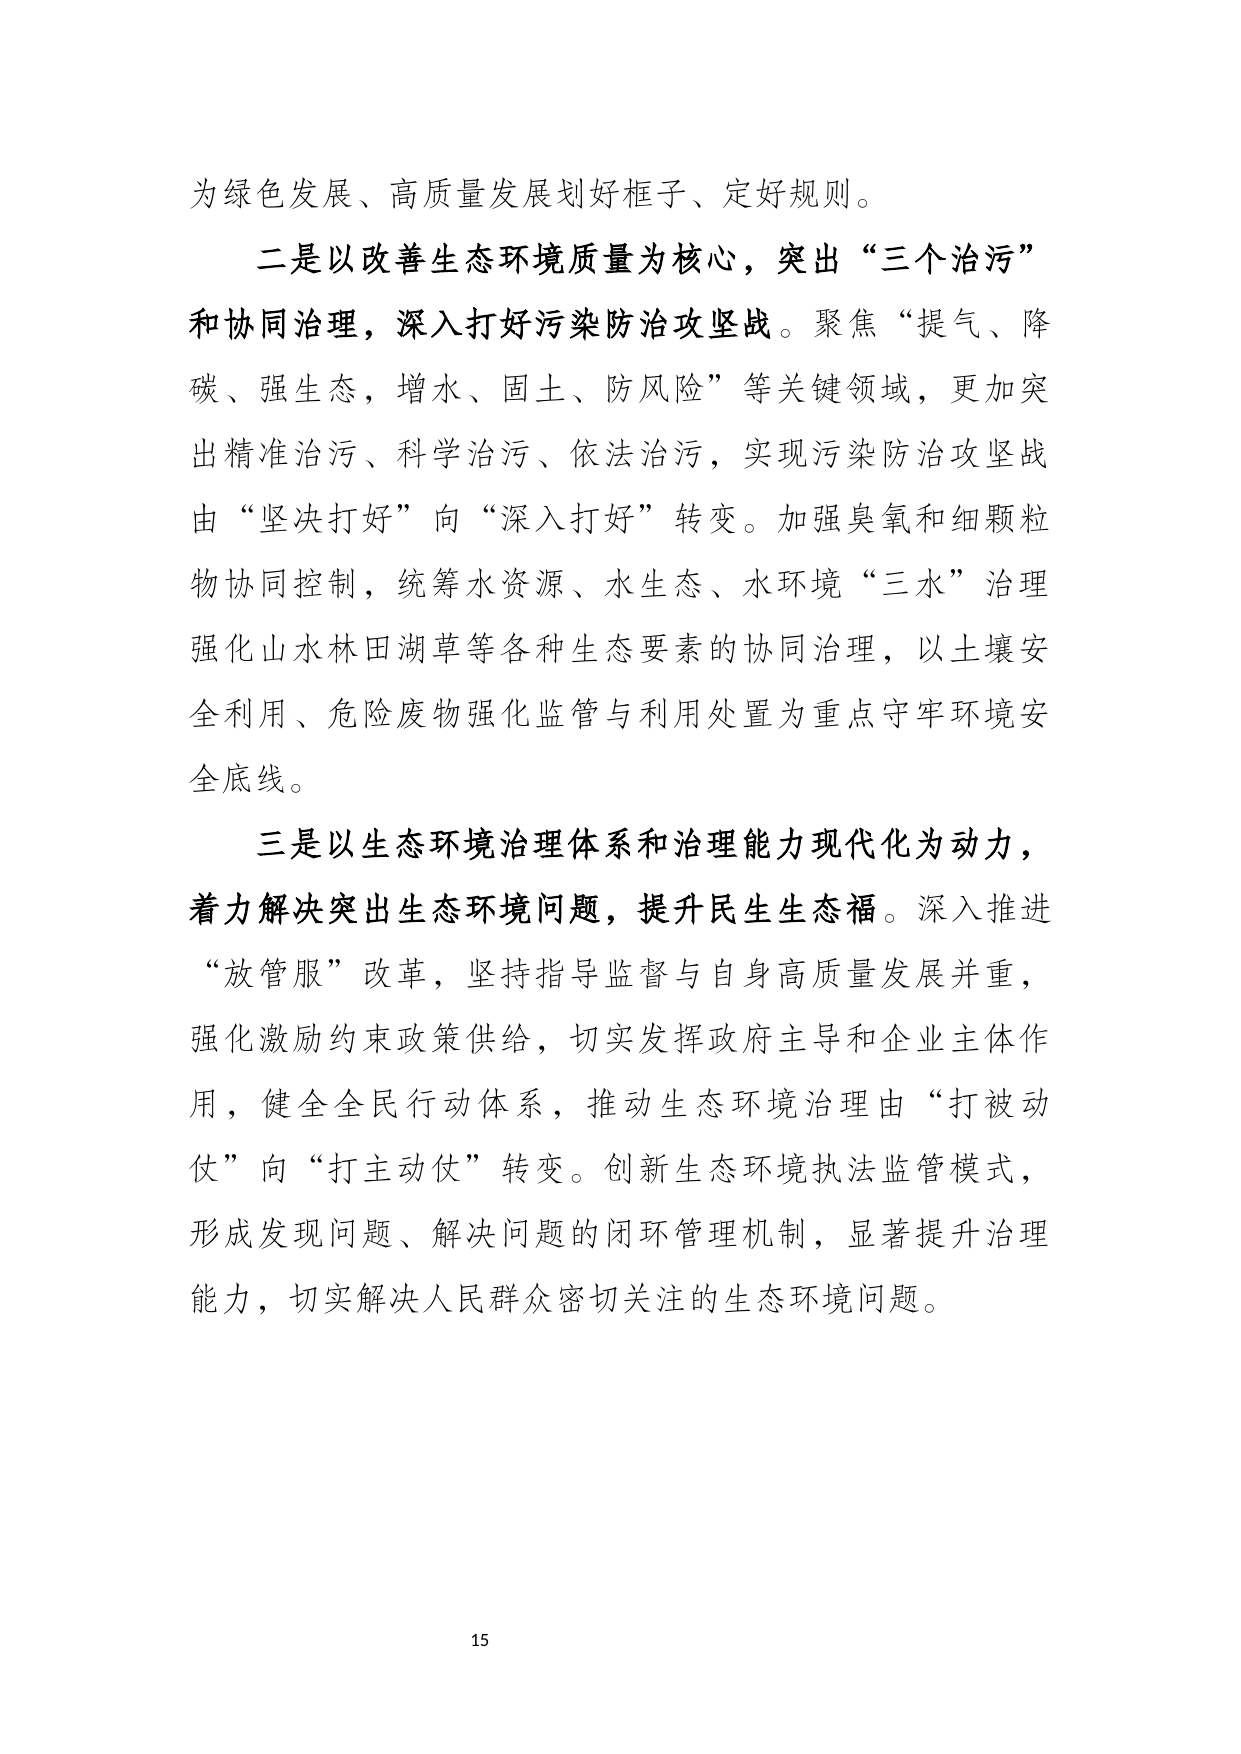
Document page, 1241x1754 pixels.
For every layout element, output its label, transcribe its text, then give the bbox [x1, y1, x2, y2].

text 三是以生态环境治理体系和治理能力现代化为动力，着力解决突出生态环境问题，提升民生生态福祉。深入推进“放管服”改革，坚持指导监督与自身高质量发展并重，强化激励约束政策供给，切实发挥政府主导和企业主体作用，健全全民行动体系，推动生态环境治理由“打被动仗”向“打主动仗”转变。创新生态环境执法监管模式，形成发现问题、解决问题的闭环管理机制，显著提升治理能力，切实解决人民群众密切关注的生态环境问题。 [187, 812, 1053, 1332]
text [187, 162, 1053, 227]
text 二是以改善生态环境质量为核心，突出“三个治污”和协同治理，深入打好污染防治攻坚战。聚焦“提气、降碳、强生态，增水、固土、防风险”等关键领域，更加突出精准治污、科学治污、依法治污，实现污染防治攻坚战由“坚决打好”向“深入打好”转变。加强臭氧和细颗粒物协同控制，统筹水资源、水生态、水环境“三水”治理，强化山水林田湖草等各种生态要素的协同治理，以土壤安全利用、危险废物强化监管与利用处置为重点守牢环境安全底线。 [187, 227, 1053, 812]
